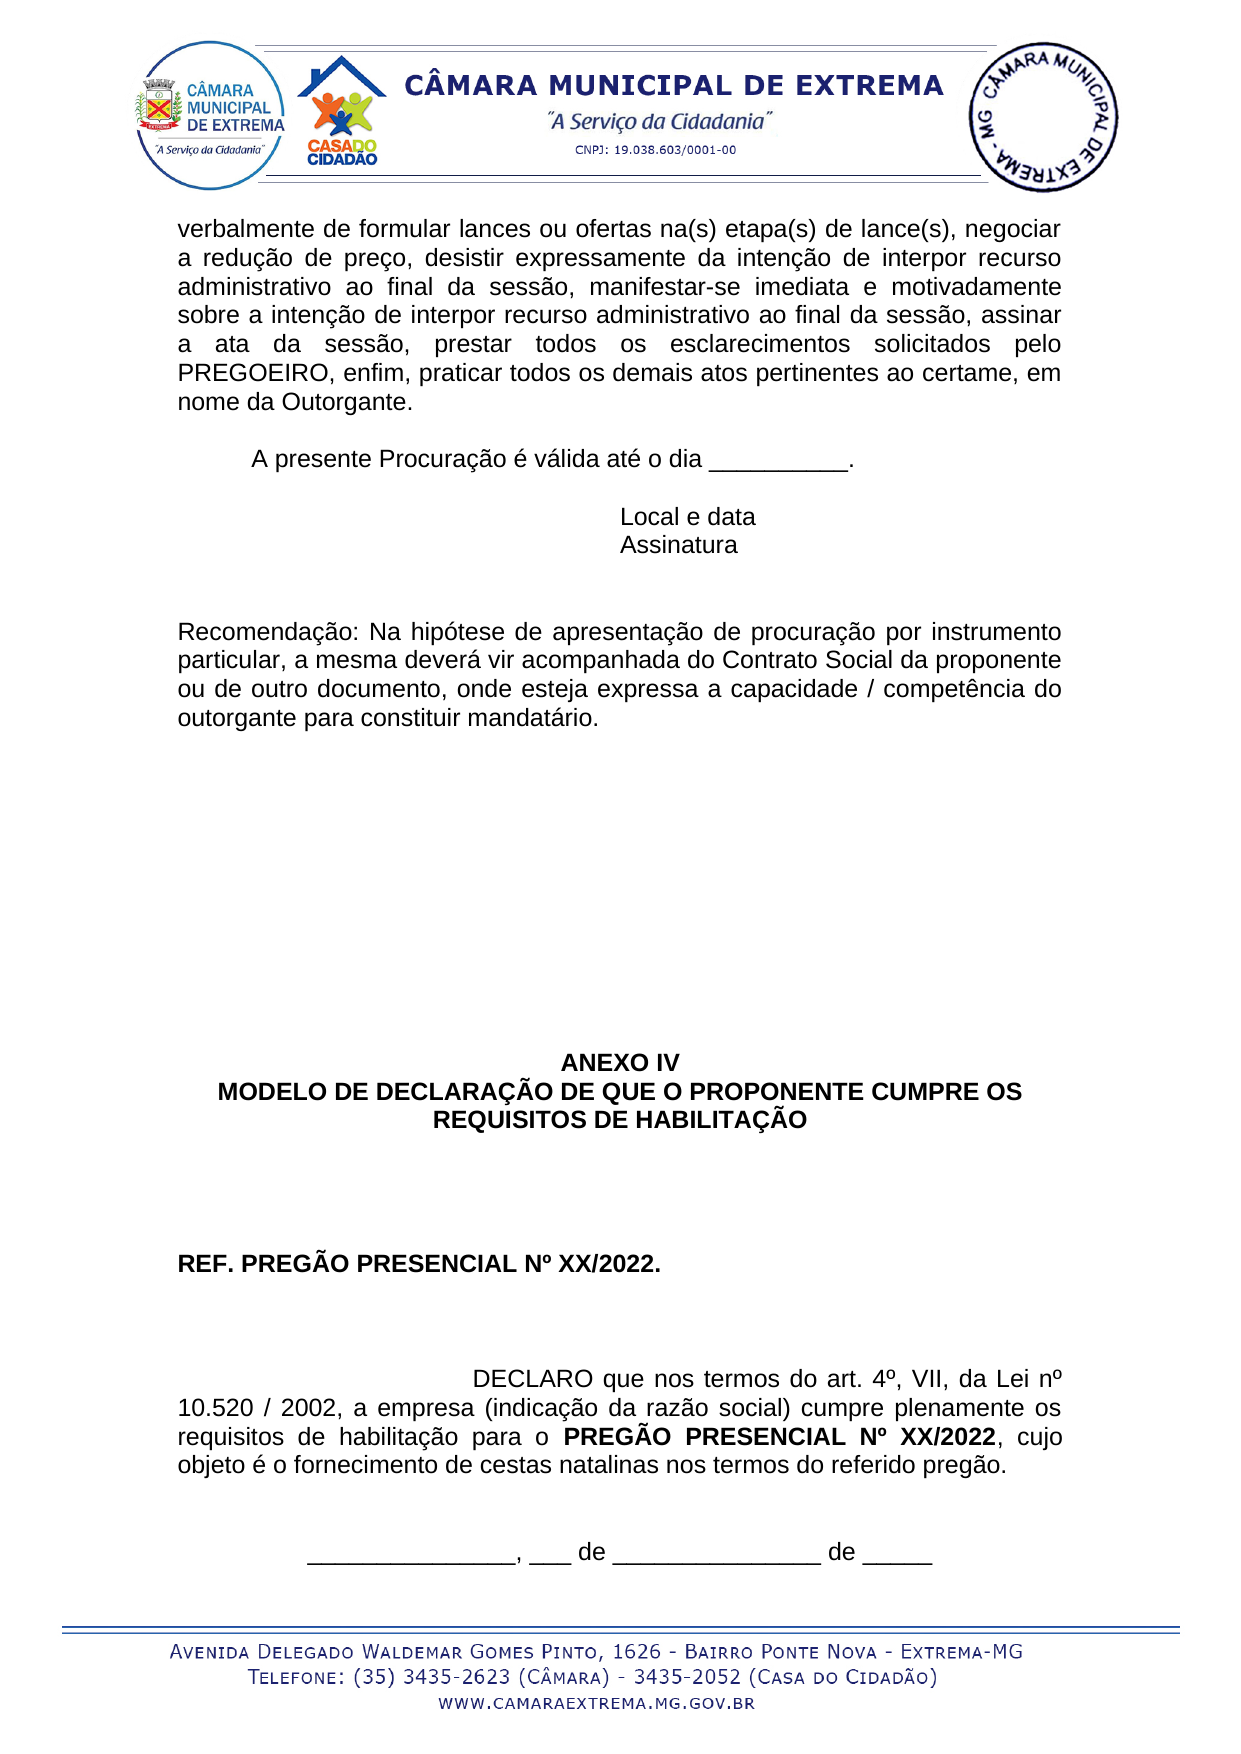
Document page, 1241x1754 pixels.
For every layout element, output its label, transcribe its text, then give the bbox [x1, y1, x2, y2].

text DECLARO que nos termos do art. 4º, VII, da Lei nº 10.520 / 2002, a empresa (indicação da razão social) cumpre plenamente os requisitos de habilitação para o PREGÃO PRESENCIAL Nº XX/2022, cujo objeto é o fornecimento de cestas natalinas nos termos do referido pregão. [177, 1364, 1063, 1479]
text A presente Procuração é válida até o dia __________. [177, 444, 1063, 473]
picture [46, 1615, 1194, 1724]
text Recomendação: Na hipótese de apresentação de procuração por instrumento particular, a mesma deverá vir acompanhada do Contrato Social da proponente ou de outro documento, onde esteja expressa a capacidade / competência do outorgante para constituir mandatário. [177, 616, 1063, 731]
text ANEXO IV [177, 1048, 1063, 1076]
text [177, 214, 1063, 415]
text Local e data [177, 501, 1063, 530]
text Assinatura [177, 530, 1063, 559]
text _______________, ___ de _______________ de _____ [177, 1536, 1063, 1565]
text MODELO DE DECLARAÇÃO DE QUE O PROPONENTE CUMPRE OS REQUISITOS DE HABILITAÇÃO [177, 1076, 1063, 1134]
text REF. PREGÃO PRESENCIAL Nº XX/2022. [177, 1249, 1063, 1278]
picture [124, 30, 1123, 221]
